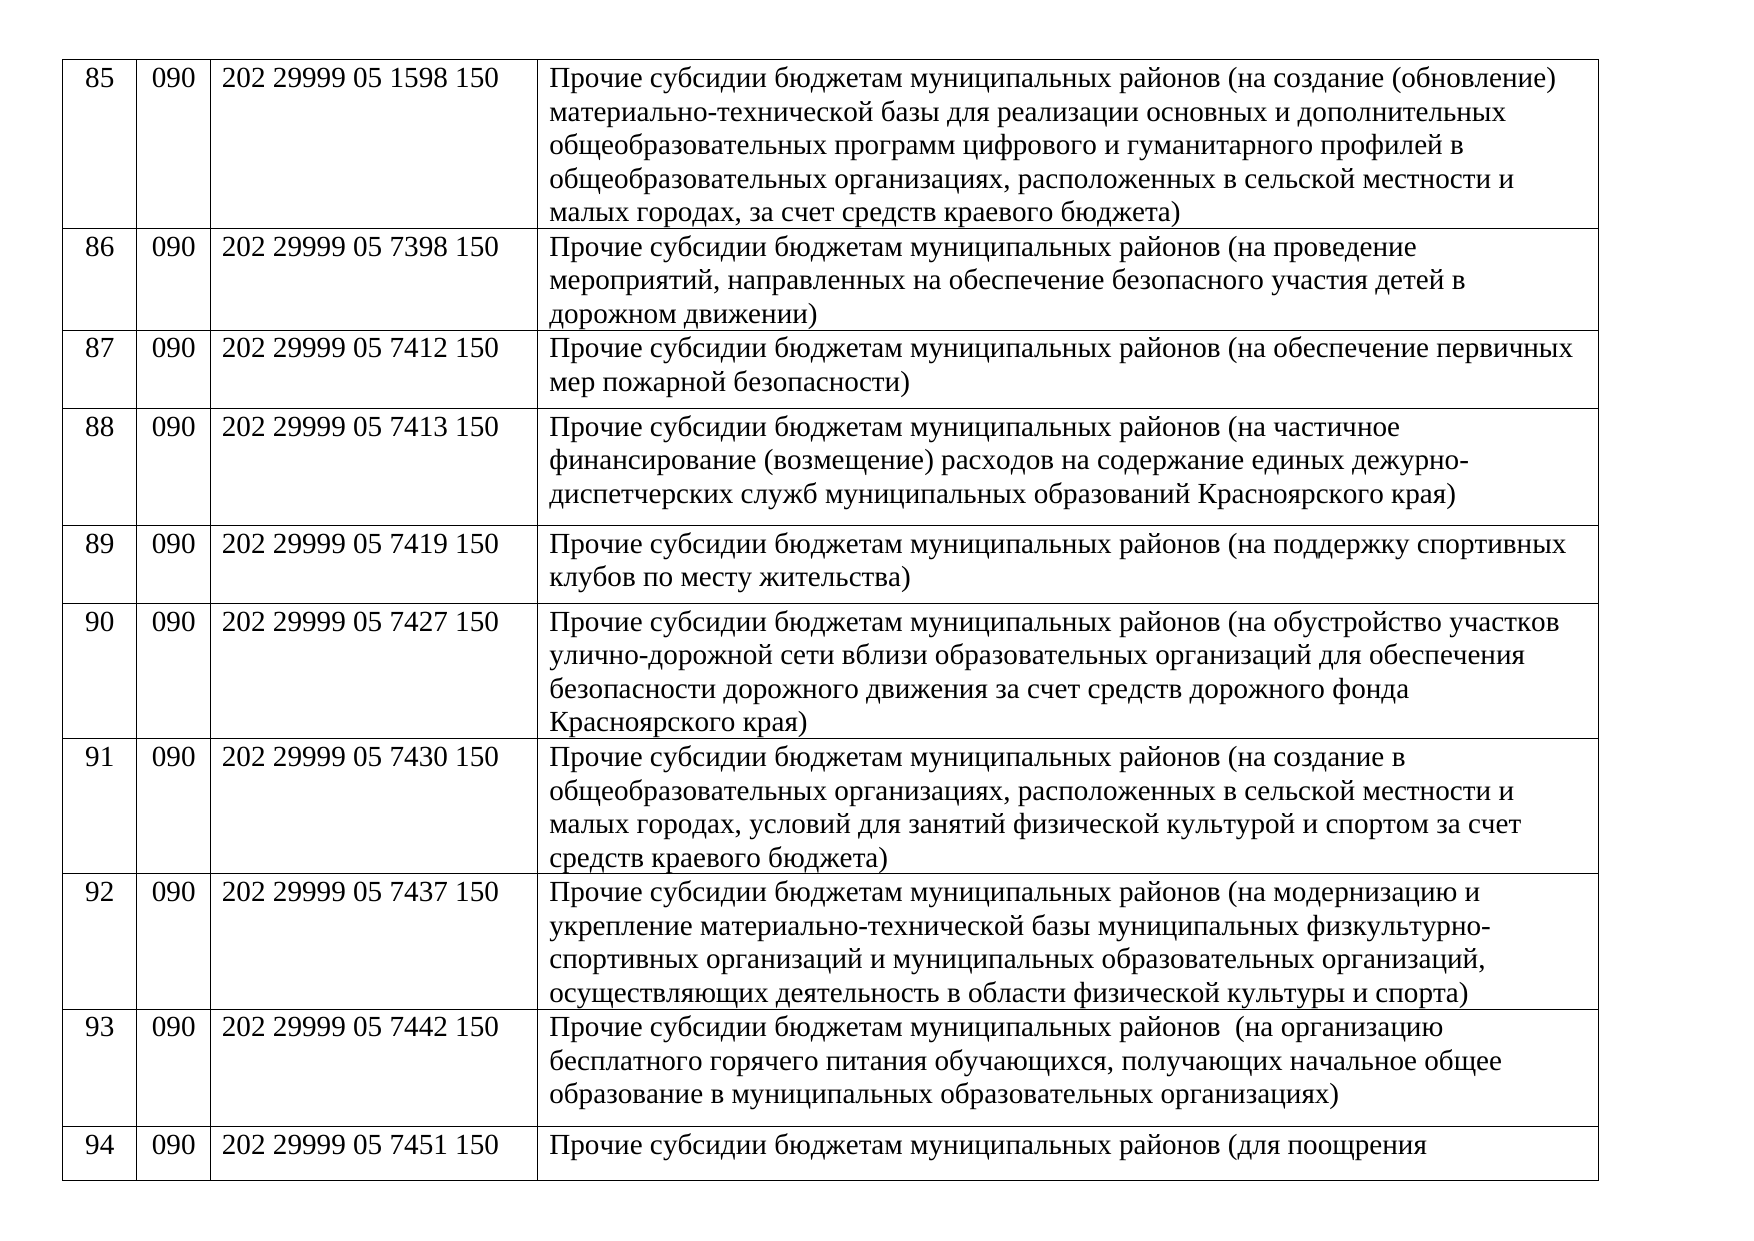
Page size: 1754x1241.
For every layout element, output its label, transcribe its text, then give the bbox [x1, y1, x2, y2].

table_cell 090 [137, 874, 210, 1008]
table_cell Прочие субсидии бюджетам муниципальных районов (на проведение мероприятий, направленных на обеспечение безопасного участия детей в дорожном движении) [538, 229, 1598, 329]
table_cell 202 29999 05 7430 150 [211, 739, 537, 873]
table_cell Прочие субсидии бюджетам муниципальных районов (на обеспечение первичных мер пожарной безопасности) [538, 331, 1598, 408]
table_cell 86 [63, 229, 136, 329]
table_cell 090 [137, 1010, 210, 1126]
table_cell 94 [63, 1127, 136, 1180]
table_cell 090 [137, 526, 210, 603]
table_cell 89 [63, 526, 136, 603]
table_cell 090 [137, 331, 210, 408]
table_cell 202 29999 05 7427 150 [211, 604, 537, 738]
table_cell Прочие субсидии бюджетам муниципальных районов (на организацию бесплатного горячего питания обучающихся, получающих начальное общее образование в муниципальных образовательных организациях) [538, 1010, 1598, 1126]
table_cell 85 [63, 60, 136, 228]
table_cell Прочие субсидии бюджетам муниципальных районов (на поддержку спортивных клубов по месту жительства) [538, 526, 1598, 603]
table_cell 93 [63, 1010, 136, 1126]
table_cell 090 [137, 739, 210, 873]
table_cell 090 [137, 604, 210, 738]
table_cell 91 [63, 739, 136, 873]
table_cell 92 [63, 874, 136, 1008]
table_cell 202 29999 05 1598 150 [211, 60, 537, 228]
table_cell 090 [137, 409, 210, 525]
table_cell 202 29999 05 7442 150 [211, 1010, 537, 1126]
table_cell 202 29999 05 7398 150 [211, 229, 537, 329]
table_cell 202 29999 05 7412 150 [211, 331, 537, 408]
table_cell 88 [63, 409, 136, 525]
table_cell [538, 1127, 1598, 1180]
table_cell Прочие субсидии бюджетам муниципальных районов (на создание в общеобразовательных организациях, расположенных в сельской местности и малых городах, условий для занятий физической культурой и спортом за счет средств краевого бюджета) [538, 739, 1598, 873]
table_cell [211, 1127, 537, 1180]
table_cell 202 29999 05 7419 150 [211, 526, 537, 603]
table_cell Прочие субсидии бюджетам муниципальных районов (на обустройство участков улично-дорожной сети вблизи образовательных организаций для обеспечения безопасности дорожного движения за счет средств дорожного фонда Красноярского края) [538, 604, 1598, 738]
table_cell 87 [63, 331, 136, 408]
table_cell Прочие субсидии бюджетам муниципальных районов (на частичное финансирование (возмещение) расходов на содержание единых дежурно-диспетчерских служб муниципальных образований Красноярского края) [538, 409, 1598, 525]
table_cell 090 [137, 60, 210, 228]
table_cell 090 [137, 229, 210, 329]
table_cell 202 29999 05 7437 150 [211, 874, 537, 1008]
table_cell 090 [137, 1127, 210, 1180]
table_cell 202 29999 05 7413 150 [211, 409, 537, 525]
table_cell Прочие субсидии бюджетам муниципальных районов (на модернизацию и укрепление материально-технической базы муниципальных физкультурно-спортивных организаций и муниципальных образовательных организаций, осуществляющих деятельность в области физической культуры и спорта) [538, 874, 1598, 1008]
table_cell 90 [63, 604, 136, 738]
table_cell Прочие субсидии бюджетам муниципальных районов (на создание (обновление) материально-технической базы для реализации основных и дополнительных общеобразовательных программ цифрового и гуманитарного профилей в общеобразовательных организациях, расположенных в сельской местности и малых городах, за счет средств краевого бюджета) [538, 60, 1598, 228]
